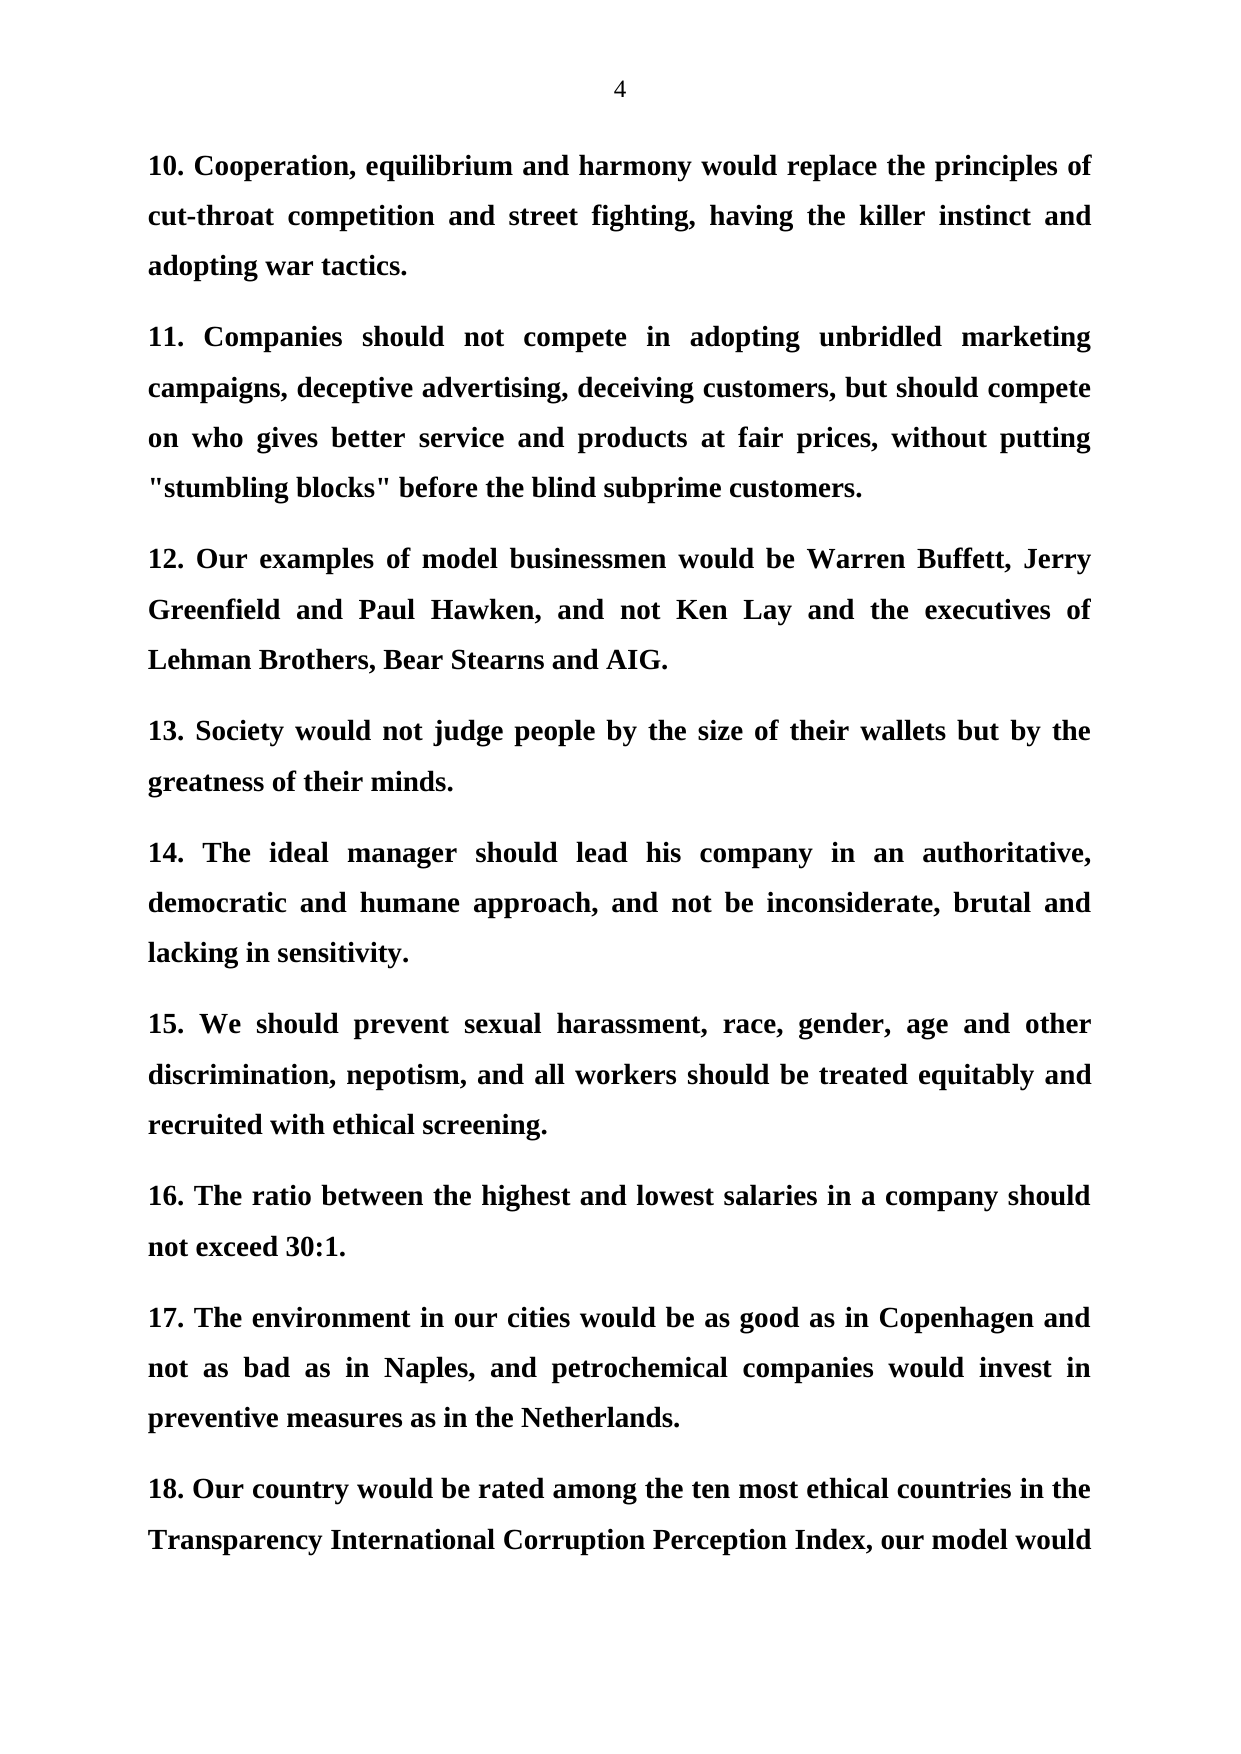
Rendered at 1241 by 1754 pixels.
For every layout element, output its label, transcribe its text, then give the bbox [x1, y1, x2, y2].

text 14. The ideal manager should lead his company in an authoritative, democratic and humane approach, and not be inconsiderate, brutal and lacking in sensitivity. [148, 835, 1092, 969]
text 16. The ratio between the highest and lowest salaries in a company should not exceed 30:1. [148, 1178, 1092, 1262]
text 12. Our examples of model businessmen would be Warren Buffett, Jerry Greenfield and Paul Hawken, and not Ken Lay and the executives of Lehman Brothers, Bear Stearns and AIG. [148, 542, 1092, 676]
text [148, 1472, 1092, 1555]
text 11. Companies should not compete in adopting unbridled marketing campaigns, deceptive advertising, deceiving customers, but should compete on who gives better service and products at fair prices, without putting "stumbling blocks" before the blind subprime customers. [148, 319, 1092, 504]
text 10. Cooperation, equilibrium and harmony would replace the principles of cut-throat competition and street fighting, having the killer instinct and adopting war tactics. [148, 148, 1092, 282]
text 15. We should prevent sexual harassment, race, gender, age and other discrimination, nepotism, and all workers should be treated equitably and recruited with ethical screening. [148, 1007, 1092, 1141]
text 13. Society would not judge people by the size of their wallets but by the greatness of their minds. [148, 713, 1092, 797]
text 17. The environment in our cities would be as good as in Copenhagen and not as bad as in Naples, and petrochemical companies would invest in preventive measures as in the Netherlands. [148, 1300, 1092, 1434]
